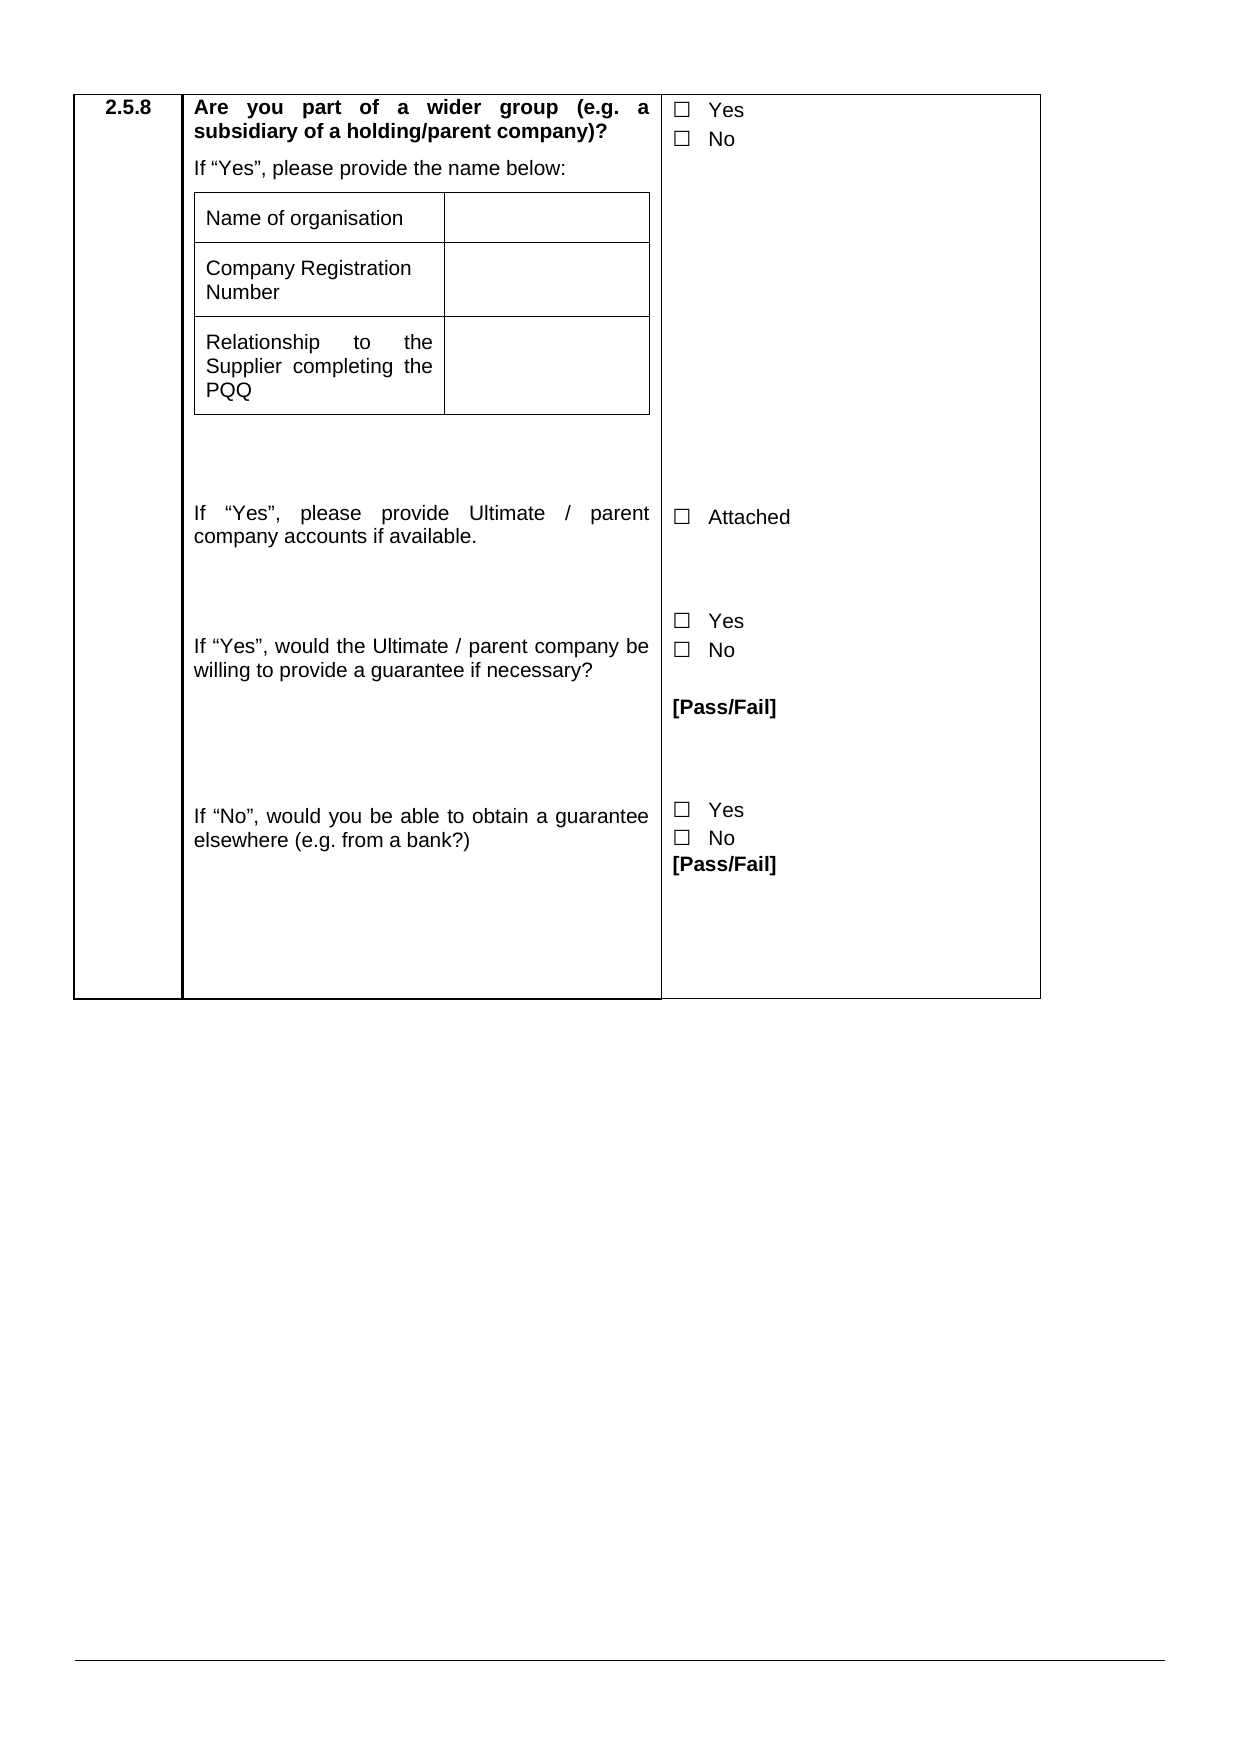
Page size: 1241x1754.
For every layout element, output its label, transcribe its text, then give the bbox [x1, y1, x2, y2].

table_cell 2.5.8 [75, 95, 181, 998]
table_cell Yes No Attached Yes No [Pass/Fail] Yes No [Pass/Fail] [662, 95, 1040, 998]
table_cell Are you part of a wider group (e.g. a subsidiary of a holding/parent company)? If “Yes”, please provide the name below: If “Yes”, please provide Ultimate / parent company accounts if available. If “Yes”, would the Ultimate / parent company be willing to provide a guarantee if necessary? If “No”, would you be able to obtain a guarantee elsewhere (e.g. from a bank?) [184, 95, 661, 998]
